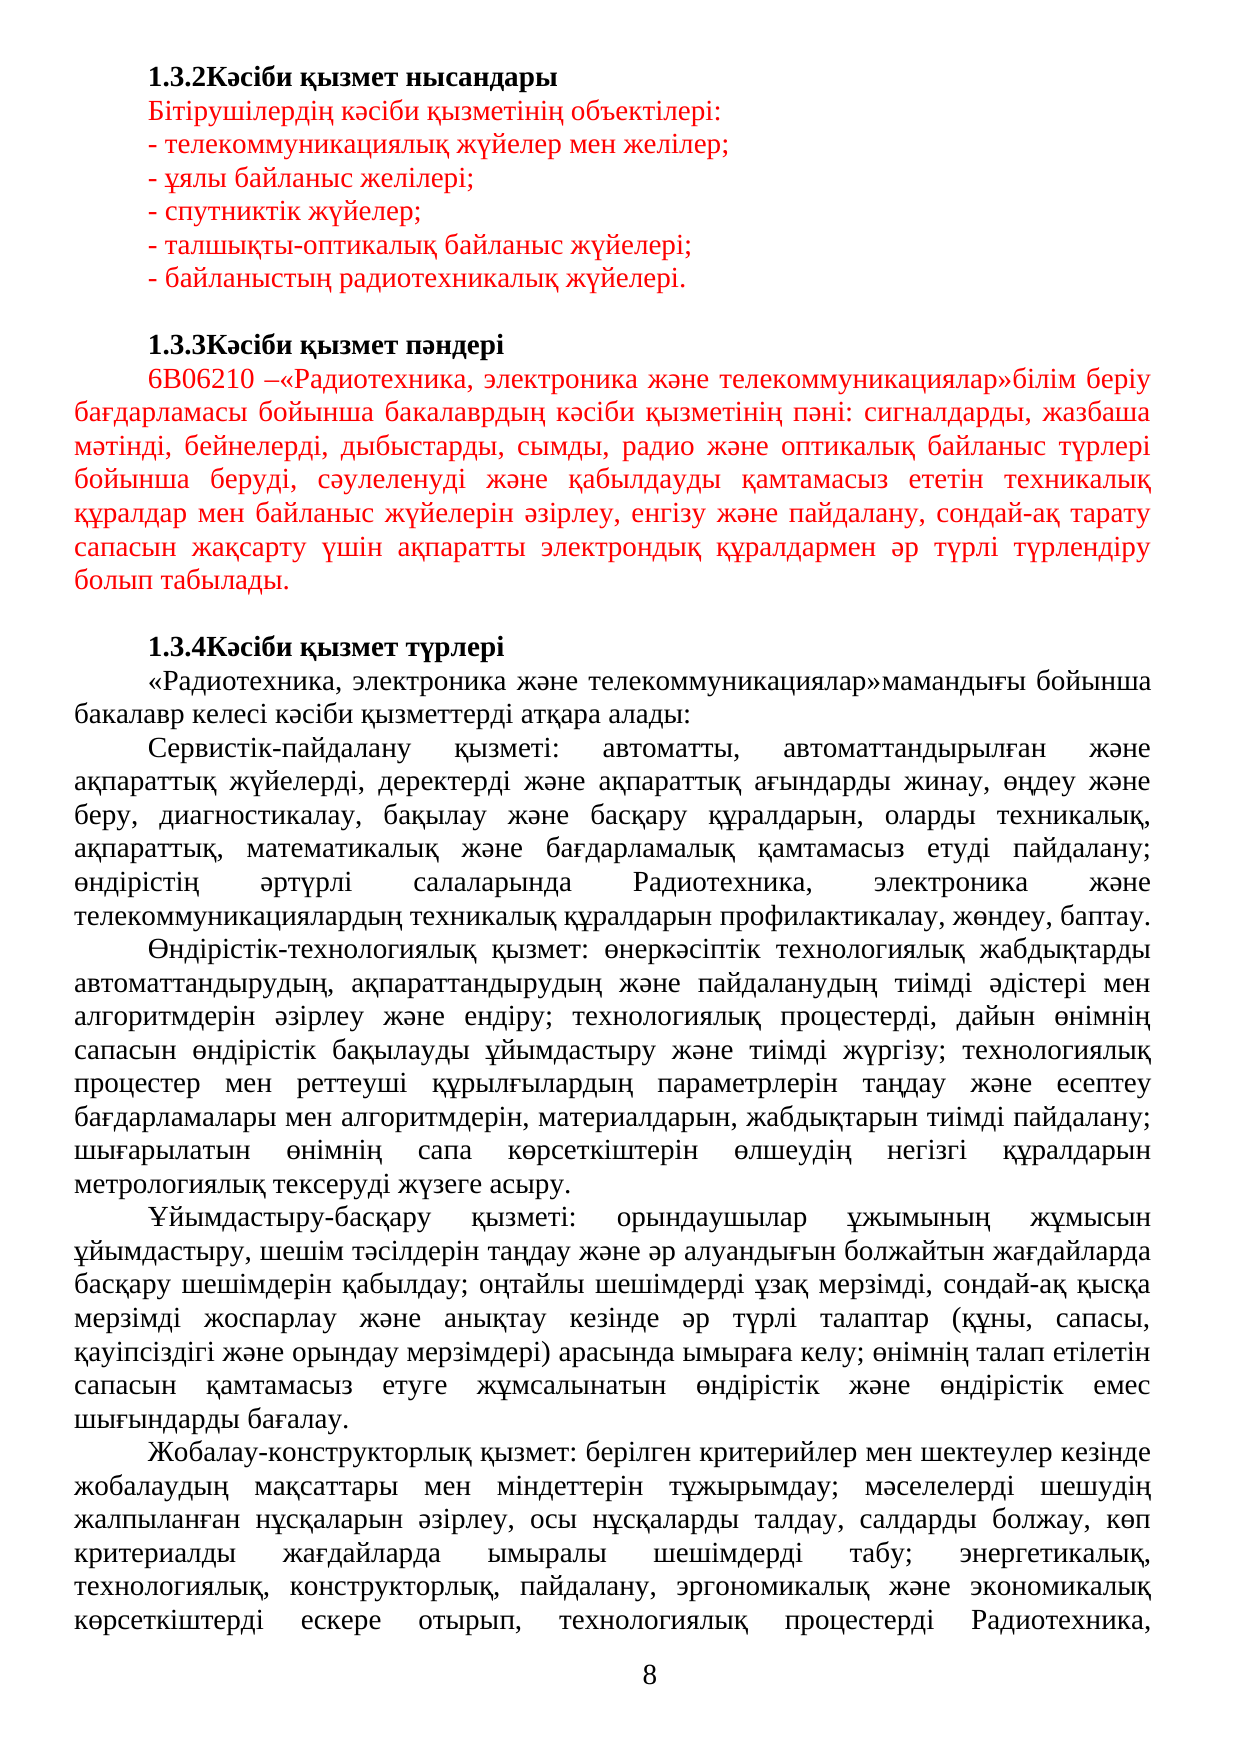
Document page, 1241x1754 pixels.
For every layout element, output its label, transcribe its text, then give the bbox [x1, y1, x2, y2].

text - байланыстың радиотехникалық жүйелері. [74, 260, 1152, 294]
text 1.3.2Кәсіби қызмет нысандары [74, 59, 1152, 93]
text Сервистік-пайдалану қызметі: автоматты, автоматтандырылған және ақпараттық жүйелерді, деректерді және ақпараттық ағындарды жинау, өңдеу және беру, диагностикалау, бақылау және басқару құралдарын, оларды техникалық, ақпараттық, математикалық және бағдарламалық қамтамасыз етуді пайдалану; өндірістің әртүрлі салаларында Радиотехника, электроника және телекоммуникациялардың техникалық құралдарын профилактикалау, жөндеу, баптау. [74, 730, 1152, 931]
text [74, 1434, 1152, 1636]
text Бітірушілердің кәсіби қызметінің объектілері: [74, 93, 1152, 126]
text 6B06210 –«Радиотехника, электроника және телекоммуникациялар»білім беріу бағдарламасы бойынша бакалаврдың кәсіби қызметінің пәні: сигналдарды, жазбаша мәтінді, бейнелерді, дыбыстарды, сымды, радио және оптикалық байланыс түрлері бойынша беруді, сәулеленуді және қабылдауды қамтамасыз ететін техникалық құралдар мен байланыс жүйелерін әзірлеу, енгізу және пайдалану, сондай-ақ тарату сапасын жақсарту үшін ақпаратты электрондық құралдармен әр түрлі түрлендіру болып табылады. [74, 361, 1152, 596]
text - талшықты-оптикалық байланыс жүйелері; [74, 227, 1152, 260]
text - телекоммуникациялық жүйелер мен желілер; [74, 126, 1152, 160]
text - ұялы байланыс желілері; [74, 160, 1152, 193]
text 1.3.3Кәсіби қызмет пәндері [74, 327, 1152, 361]
text «Радиотехника, электроника және телекоммуникациялар»мамандығы бойынша бакалавр келесі кәсіби қызметтерді атқара алады: [74, 663, 1152, 730]
text 1.3.4Кәсіби қызмет түрлері [74, 629, 1152, 663]
text - спутниктік жүйелер; [74, 193, 1152, 227]
text Ұйымдастыру-басқару қызметі: орындаушылар ұжымының жұмысын ұйымдастыру, шешім тәсілдерін таңдау және әр алуандығын болжайтын жағдайларда басқару шешімдерін қабылдау; оңтайлы шешімдерді ұзақ мерзімді, сондай-ақ қысқа мерзімді жоспарлау және анықтау кезінде әр түрлі талаптар (құны, сапасы, қауіпсіздігі және орындау мерзімдері) арасында ымыраға келу; өнімнің талап етілетін сапасын қамтамасыз етуге жұмсалынатын өндірістік және өндірістік емес шығындарды бағалау. [74, 1199, 1152, 1434]
text Өндірістік-технологиялық қызмет: өнеркәсіптік технологиялық жабдықтарды автоматтандырудың, ақпараттандырудың және пайдаланудың тиімді әдістері мен алгоритмдерін әзірлеу және ендіру; технологиялық процестерді, дайын өнімнің сапасын өндірістік бақылауды ұйымдастыру және тиімді жүргізу; технологиялық процестер мен реттеуші құрылғылардың параметрлерін таңдау және есептеу бағдарламалары мен алгоритмдерін, материалдарын, жабдықтарын тиімді пайдалану; шығарылатын өнімнің сапа көрсеткіштерін өлшеудің негізгі құралдарын метрологиялық тексеруді жүзеге асыру. [74, 931, 1152, 1199]
